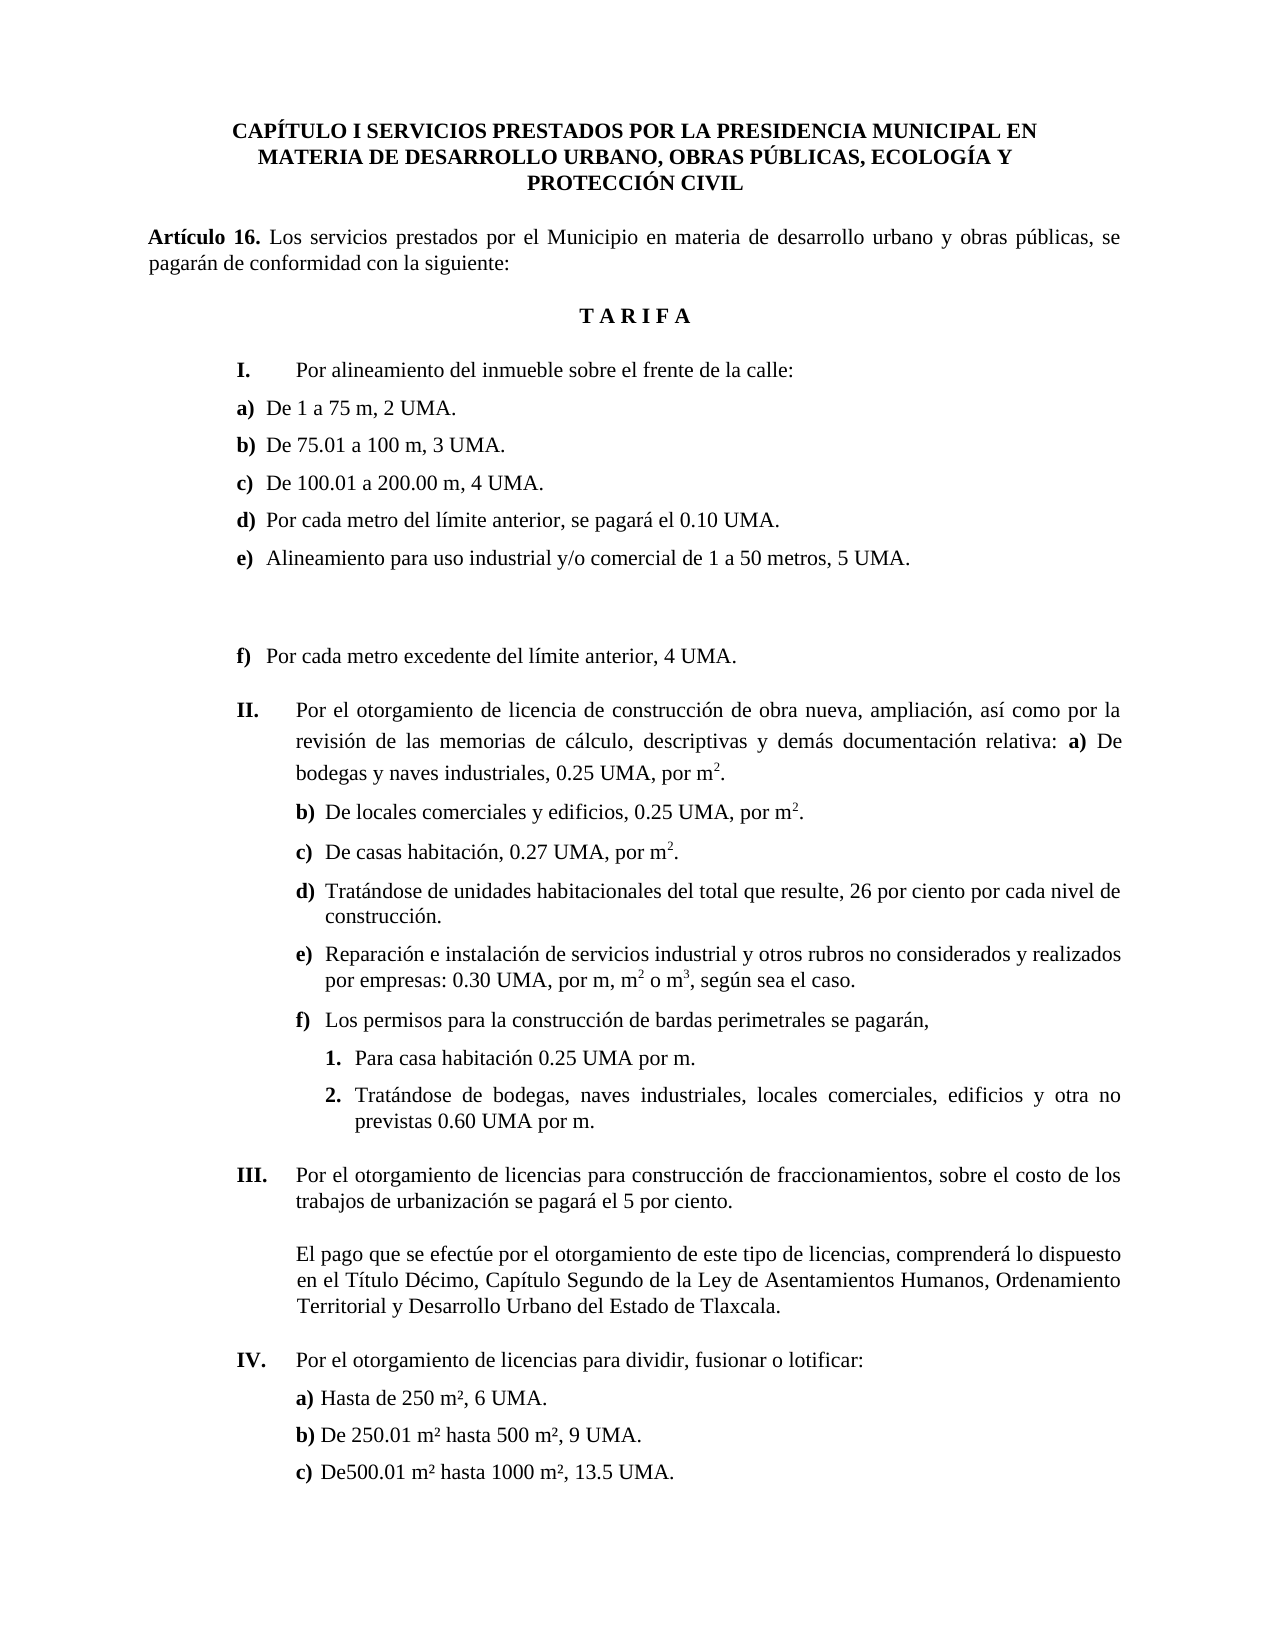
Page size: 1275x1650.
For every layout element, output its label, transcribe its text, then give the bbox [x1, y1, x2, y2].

subtitle CAPÍTULO I SERVICIOS PRESTADOS POR LA PRESIDENCIA MUNICIPAL EN MATERIA DE DESARROLLO URBANO, OBRAS PÚBLICAS, ECOLOGÍA Y PROTECCIÓN CIVIL [207, 118, 1063, 195]
list Por cada metro del límite anterior, se pagará el 0.10 UMA. [236, 507, 1122, 533]
list Los permisos para la construcción de bardas perimetrales se pagarán, [296, 1007, 1122, 1032]
list De locales comerciales y edificios, 0.25 UMA, por m2. [296, 799, 1122, 824]
list De 75.01 a 100 m, 3 UMA. [236, 432, 1122, 458]
text Artículo 16. Los servicios prestados por el Municipio en materia de desarrollo urbano y obras públicas, se pagarán de conformidad con la siguiente: [148, 224, 1122, 275]
list Por el otorgamiento de licencias para construcción de fraccionamientos, sobre el costo de los trabajos de urbanización se pagará el 5 por ciento. [236, 1162, 1122, 1213]
list Para casa habitación 0.25 UMA por m. [325, 1044, 1122, 1070]
list De casas habitación, 0.27 UMA, por m2. [296, 839, 1122, 864]
list De 1 a 75 m, 2 UMA. [236, 395, 1122, 420]
list De 250.01 m² hasta 500 m², 9 UMA. [296, 1422, 1122, 1447]
list Por el otorgamiento de licencia de construcción de obra nueva, ampliación, así como por la revisión de las memorias de cálculo, descriptivas y demás documentación relativa: a) De bodegas y naves industriales, 0.25 UMA, por m2. [236, 697, 1122, 785]
subtitle T A R I F A [207, 303, 1063, 328]
list Tratándose de bodegas, naves industriales, locales comerciales, edificios y otra no previstas 0.60 UMA por m. [325, 1082, 1122, 1133]
list Hasta de 250 m², 6 UMA. [296, 1384, 1122, 1410]
list Alineamiento para uso industrial y/o comercial de 1 a 50 metros, 5 UMA. [236, 545, 1122, 570]
list De 100.01 a 200.00 m, 4 UMA. [236, 470, 1122, 495]
list De500.01 m² hasta 1000 m², 13.5 UMA. [296, 1459, 1122, 1484]
list Por cada metro excedente del límite anterior, 4 UMA. [236, 643, 1122, 668]
list Tratándose de unidades habitacionales del total que resulte, 26 por ciento por cada nivel de construcción. [296, 878, 1122, 929]
list Por alineamiento del inmueble sobre el frente de la calle: [236, 357, 1122, 382]
list Reparación e instalación de servicios industrial y otros rubros no considerados y realizados por empresas: 0.30 UMA, por m, m2 o m3, según sea el caso. [296, 941, 1122, 992]
text El pago que se efectúe por el otorgamiento de este tipo de licencias, comprenderá lo dispuesto en el Título Décimo, Capítulo Segundo de la Ley de Asentamientos Humanos, Ordenamiento Territorial y Desarrollo Urbano del Estado de Tlaxcala. [296, 1241, 1122, 1318]
list Por el otorgamiento de licencias para dividir, fusionar o lotificar: [236, 1347, 1122, 1372]
